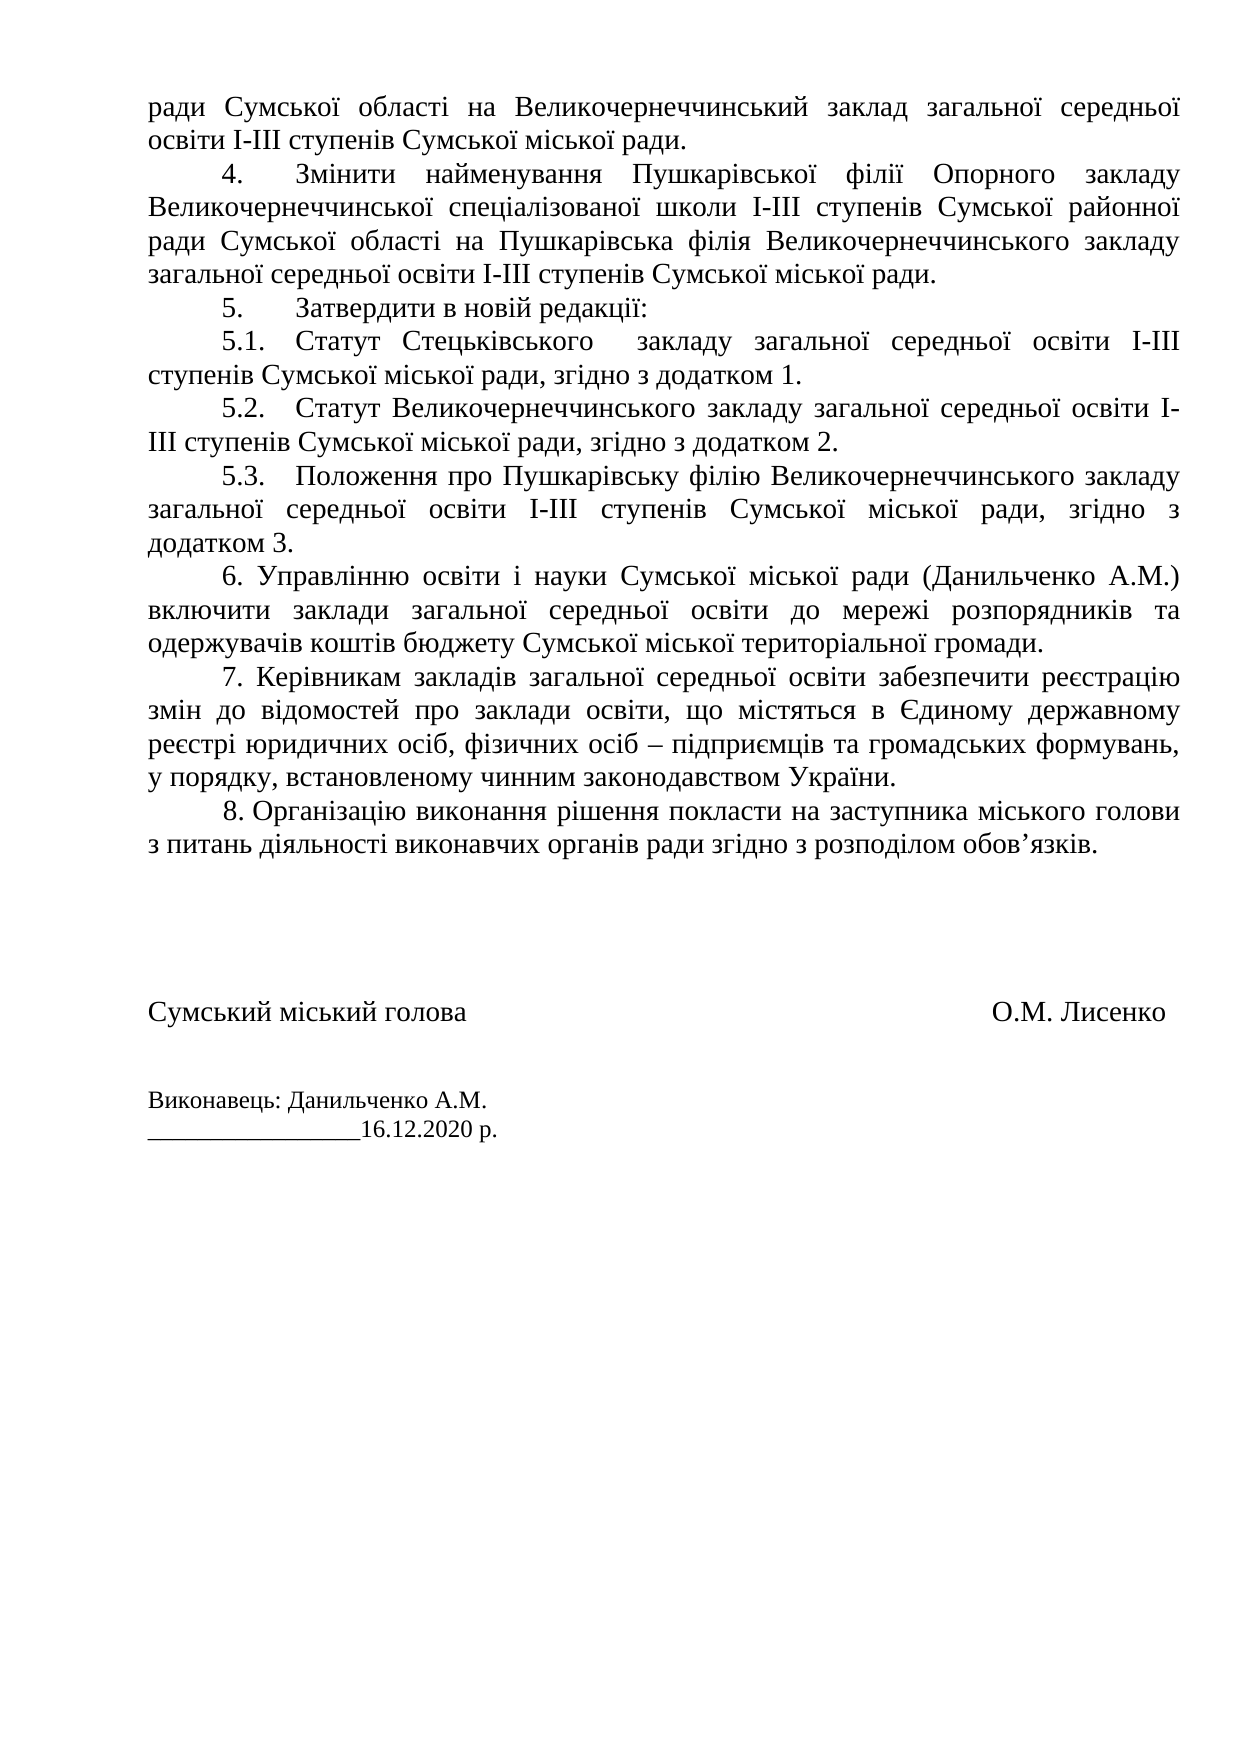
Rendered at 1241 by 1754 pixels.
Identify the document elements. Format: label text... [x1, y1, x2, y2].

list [148, 89, 1181, 156]
text Виконавець: Данильченко А.М. [148, 1085, 1181, 1114]
text 6. Управлінню освіти і науки Сумської міської ради (Данильченко А.М.) включити заклади загальної середньої освіти до мережі розпорядників та одержувачів коштів бюджету Сумської міської територіальної громади. [148, 558, 1181, 659]
text Сумський міський голова О.М. Лисенко [148, 994, 1181, 1028]
text 8. Організацію виконання рішення покласти на заступника міського голови з питань діяльності виконавчих органів ради згідно з розподілом обов’язків. [148, 793, 1181, 860]
text _________________16.12.2020 р. [148, 1114, 1181, 1143]
list Статут Великочернеччинського закладу загальної середньої освіти І-ІІІ ступенів Сумської міської ради, згідно з додатком 2. [148, 391, 1181, 458]
text 7. Керівникам закладів загальної середньої освіти забезпечити реєстрацію змін до відомостей про заклади освіти, що містяться в Єдиному державному реєстрі юридичних осіб, фізичних осіб – підприємців та громадських формувань, у порядку, встановленому чинним законодавством України. [148, 659, 1181, 793]
list Змінити найменування Пушкарівської філії Опорного закладу Великочернеччинської спеціалізованої школи І-ІІІ ступенів Сумської районної ради Сумської області на Пушкарівська філія Великочернеччинського закладу загальної середньої освіти І-ІІІ ступенів Сумської міської ради. [148, 156, 1181, 290]
list Статут Стецьківського закладу загальної середньої освіти І-ІІІ ступенів Сумської міської ради, згідно з додатком 1. [148, 323, 1181, 391]
list Затвердити в новій редакції: [148, 290, 1181, 323]
list Положення про Пушкарівську філію Великочернеччинського закладу загальної середньої освіти І-ІІІ ступенів Сумської міської ради, згідно з додатком 3. [148, 458, 1181, 558]
